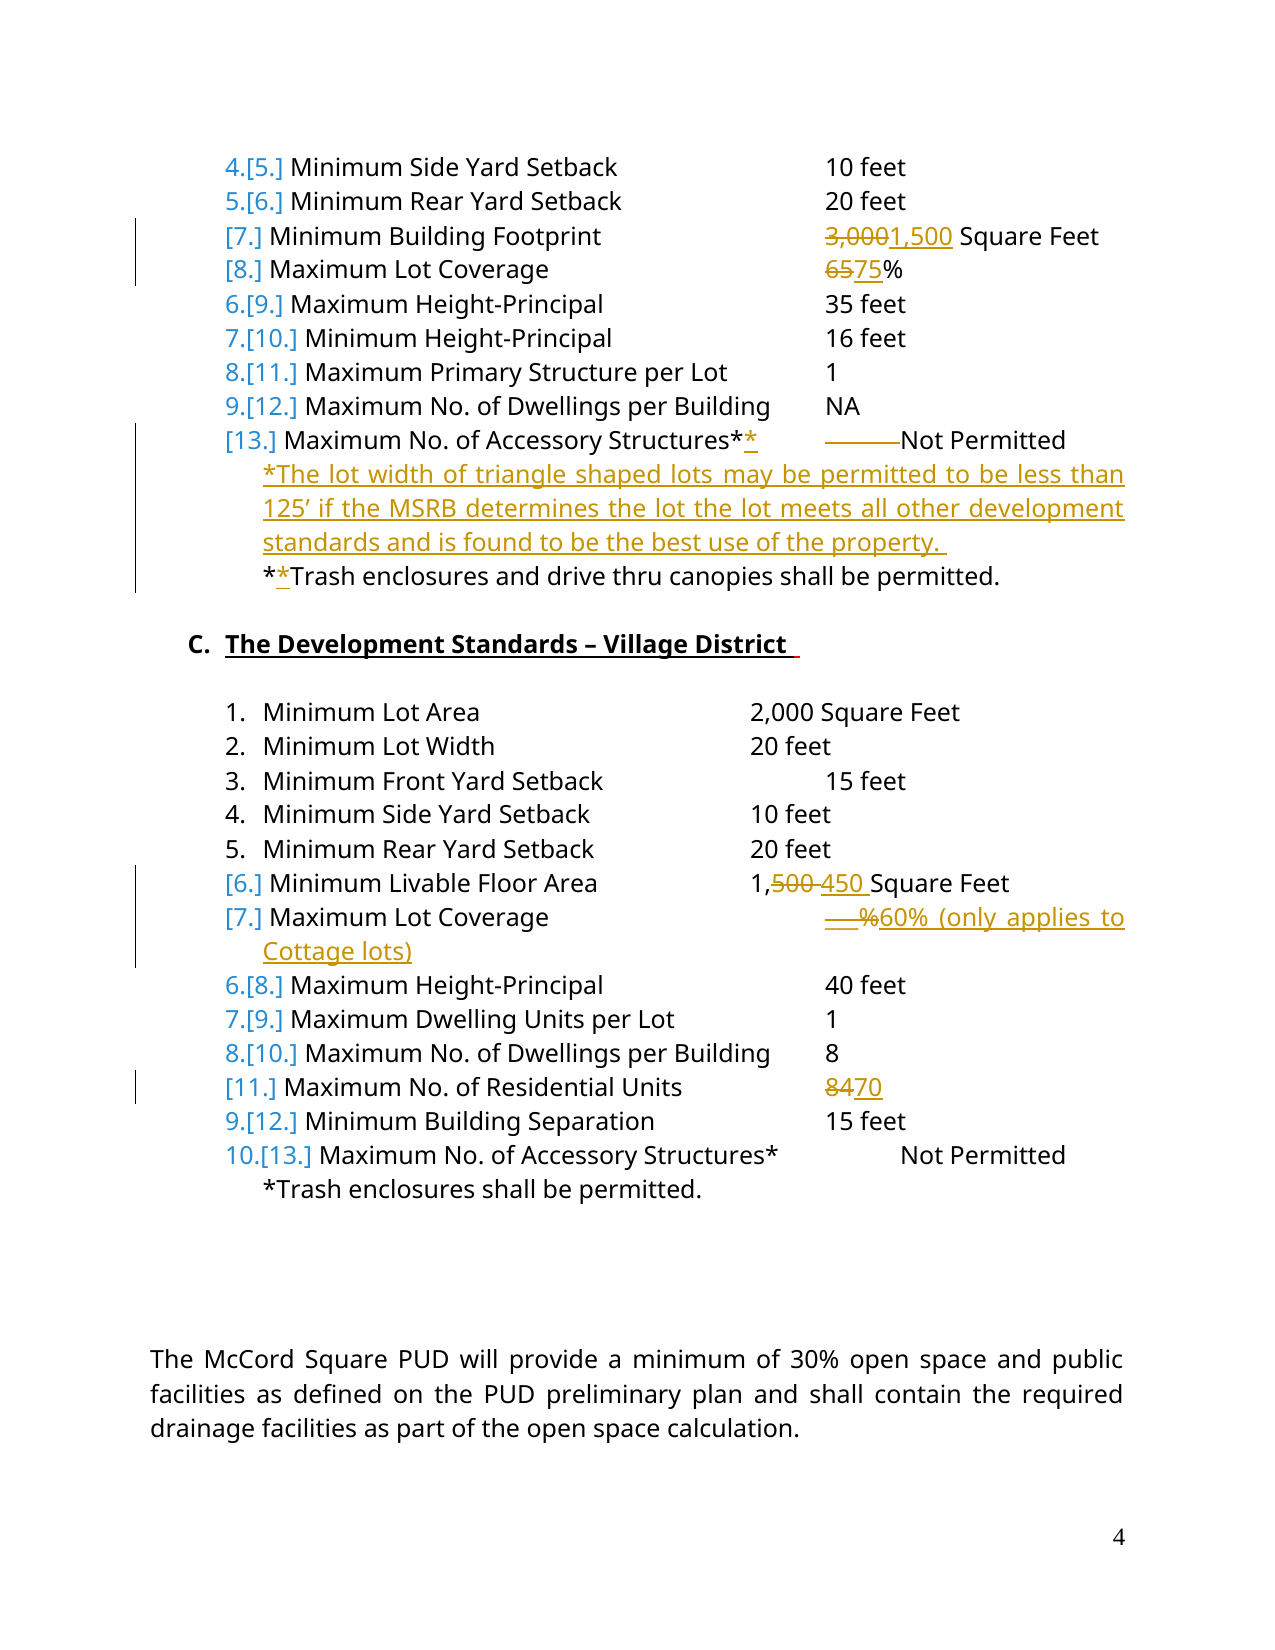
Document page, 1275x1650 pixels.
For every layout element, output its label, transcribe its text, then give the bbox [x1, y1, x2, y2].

list Minimum Lot Area 2,000 Square Feet [225, 695, 1125, 729]
list The Development Standards – Village District [187, 627, 1125, 661]
list Maximum Lot Coverage [225, 899, 1125, 967]
list Maximum Height-Principal 40 feet [225, 967, 1125, 1002]
list Maximum No. of Accessory Structures* Not Permitted [225, 1138, 1125, 1172]
list Maximum Dwelling Units per Lot 1 [225, 1002, 1125, 1036]
list Minimum Livable Floor Area 1,Square Feet [225, 865, 1125, 899]
list Minimum Lot Width 20 feet [225, 729, 1125, 763]
list *Trash enclosures shall be permitted. [262, 1172, 1125, 1206]
text The McCord Square PUD will provide a minimum of 30% open space and public facilities as defined on the PUD preliminary plan and shall contain the required drainage facilities as part of the open space calculation. [150, 1342, 1125, 1444]
list *Trash enclosures and drive thru canopies shall be permitted. [262, 559, 1125, 593]
list Maximum No. of Dwellings per Building 8 [225, 1036, 1125, 1070]
list Maximum Height-Principal 35 feet [225, 286, 1125, 320]
list Minimum Front Yard Setback 15 feet [225, 763, 1125, 797]
list Maximum Lot Coverage % [225, 252, 1125, 286]
list Minimum Side Yard Setback 10 feet [225, 797, 1125, 831]
list Minimum Building Separation 15 feet [225, 1104, 1125, 1138]
list Minimum Height-Principal 16 feet [225, 320, 1125, 354]
list Minimum Rear Yard Setback 20 feet [225, 831, 1125, 865]
list Minimum Building Footprint Square Feet [225, 218, 1125, 252]
list Minimum Rear Yard Setback 20 feet [225, 184, 1125, 218]
list Maximum No. of Dwellings per Building NA [225, 388, 1125, 422]
list Maximum No. of Residential Units [225, 1070, 1125, 1104]
list Maximum No. of Accessory Structures* Not Permitted [225, 422, 1125, 457]
list Minimum Side Yard Setback 10 feet [225, 150, 1125, 184]
list Maximum Primary Structure per Lot 1 [225, 354, 1125, 388]
